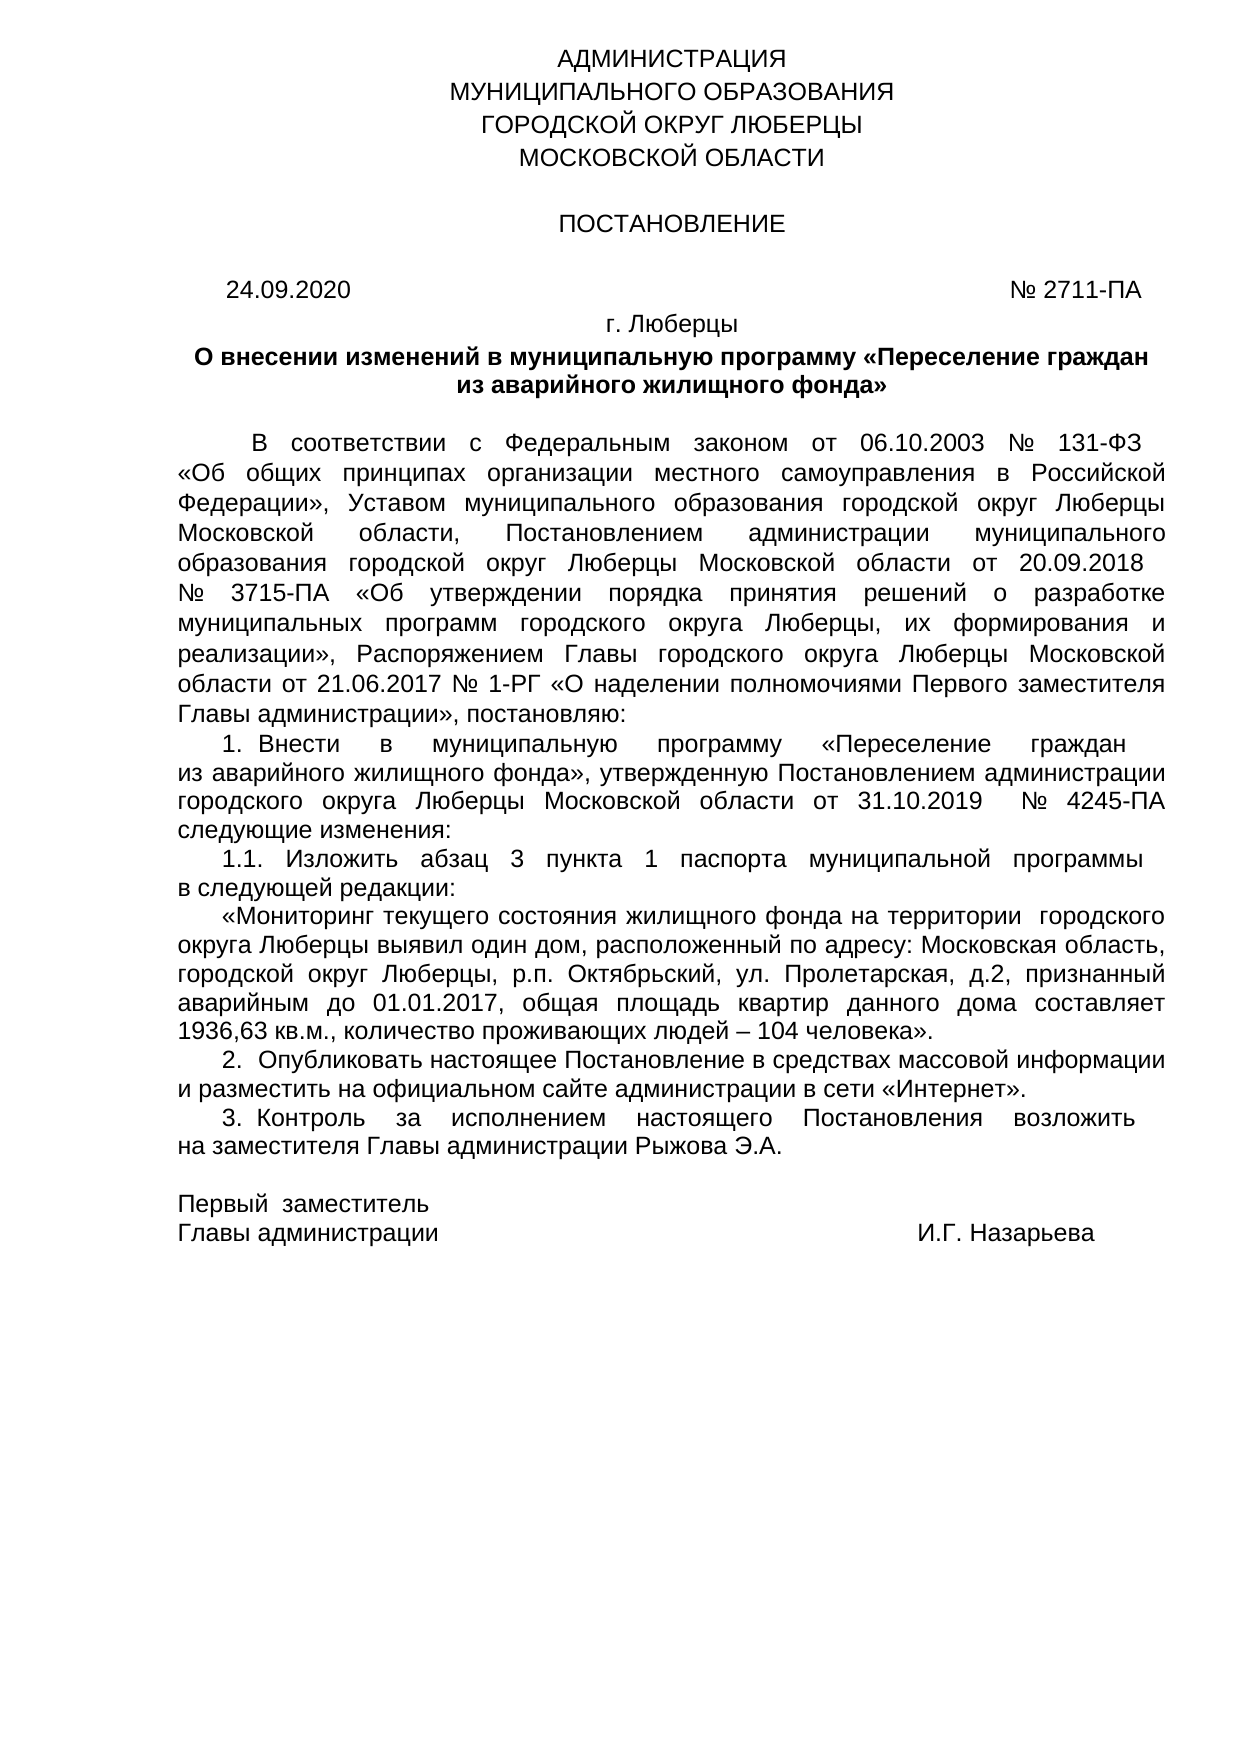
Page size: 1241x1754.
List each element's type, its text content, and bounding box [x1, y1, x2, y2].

list Опубликовать настоящее Постановление в средствах массовой информации и разместить на официальном сайте администрации в сети «Интернет». [177, 1045, 1167, 1103]
text 3. Контроль за исполнением настоящего Постановления возложить на заместителя Главы администрации Рыжова Э.А. [177, 1103, 1167, 1160]
text 24.09.2020 № 2711-ПА [177, 276, 1167, 304]
text АДМИНИСТРАЦИЯ [177, 44, 1167, 73]
text В соответствии с Федеральным законом от 06.10.2003 № 131-ФЗ «Об общих принципах организации местного самоуправления в Российской Федерации», Уставом муниципального образования городской округ Люберцы Московской области, Постановлением администрации муниципального образования городской округ Люберцы Московской области от 20.09.2018 № 3715-ПА «Об утверждении порядка принятия решений о разработке муниципальных программ городского округа Люберцы, их формирования и реализации», Распоряжением Главы городского округа Люберцы Московской области от 21.06.2017 № 1-РГ «О наделении полномочиями Первого заместителя Главы администрации», постановляю: [177, 428, 1167, 727]
list 1.1. Изложить абзац 3 пункта 1 паспорта муниципальной программы в следующей редакции: [177, 844, 1167, 901]
list «Мониторинг текущего состояния жилищного фонда на территории городского округа Люберцы выявил один дом, расположенный по адресу: Московская область, городской округ Люберцы, р.п. Октябрьский, ул. Пролетарская, д.2, признанный аварийным до 01.01.2017, общая площадь квартир данного дома составляет 1936,63 кв.м., количество проживающих людей – 104 человека». [177, 901, 1167, 1045]
text О внесении изменений в муниципальную программу «Переселение граждан из аварийного жилищного фонда» [177, 342, 1167, 399]
list Внести в муниципальную программу «Переселение граждан из аварийного жилищного фонда», утвержденную Постановлением администрации городского округа Люберцы Московской области от 31.10.2019 № 4245-ПА следующие изменения: [177, 729, 1167, 844]
text ГОРОДСКОЙ ОКРУГ ЛЮБЕРЦЫ МОСКОВСКОЙ ОБЛАСТИ [177, 110, 1167, 172]
text г. Люберцы [177, 308, 1167, 337]
text МУНИЦИПАЛЬНОГО ОБРАЗОВАНИЯ [177, 77, 1167, 106]
text Главы администрации И.Г. Назарьева [177, 1218, 1150, 1246]
text Первый заместитель [133, 1189, 1150, 1218]
text ПОСТАНОВЛЕНИЕ [177, 209, 1167, 238]
